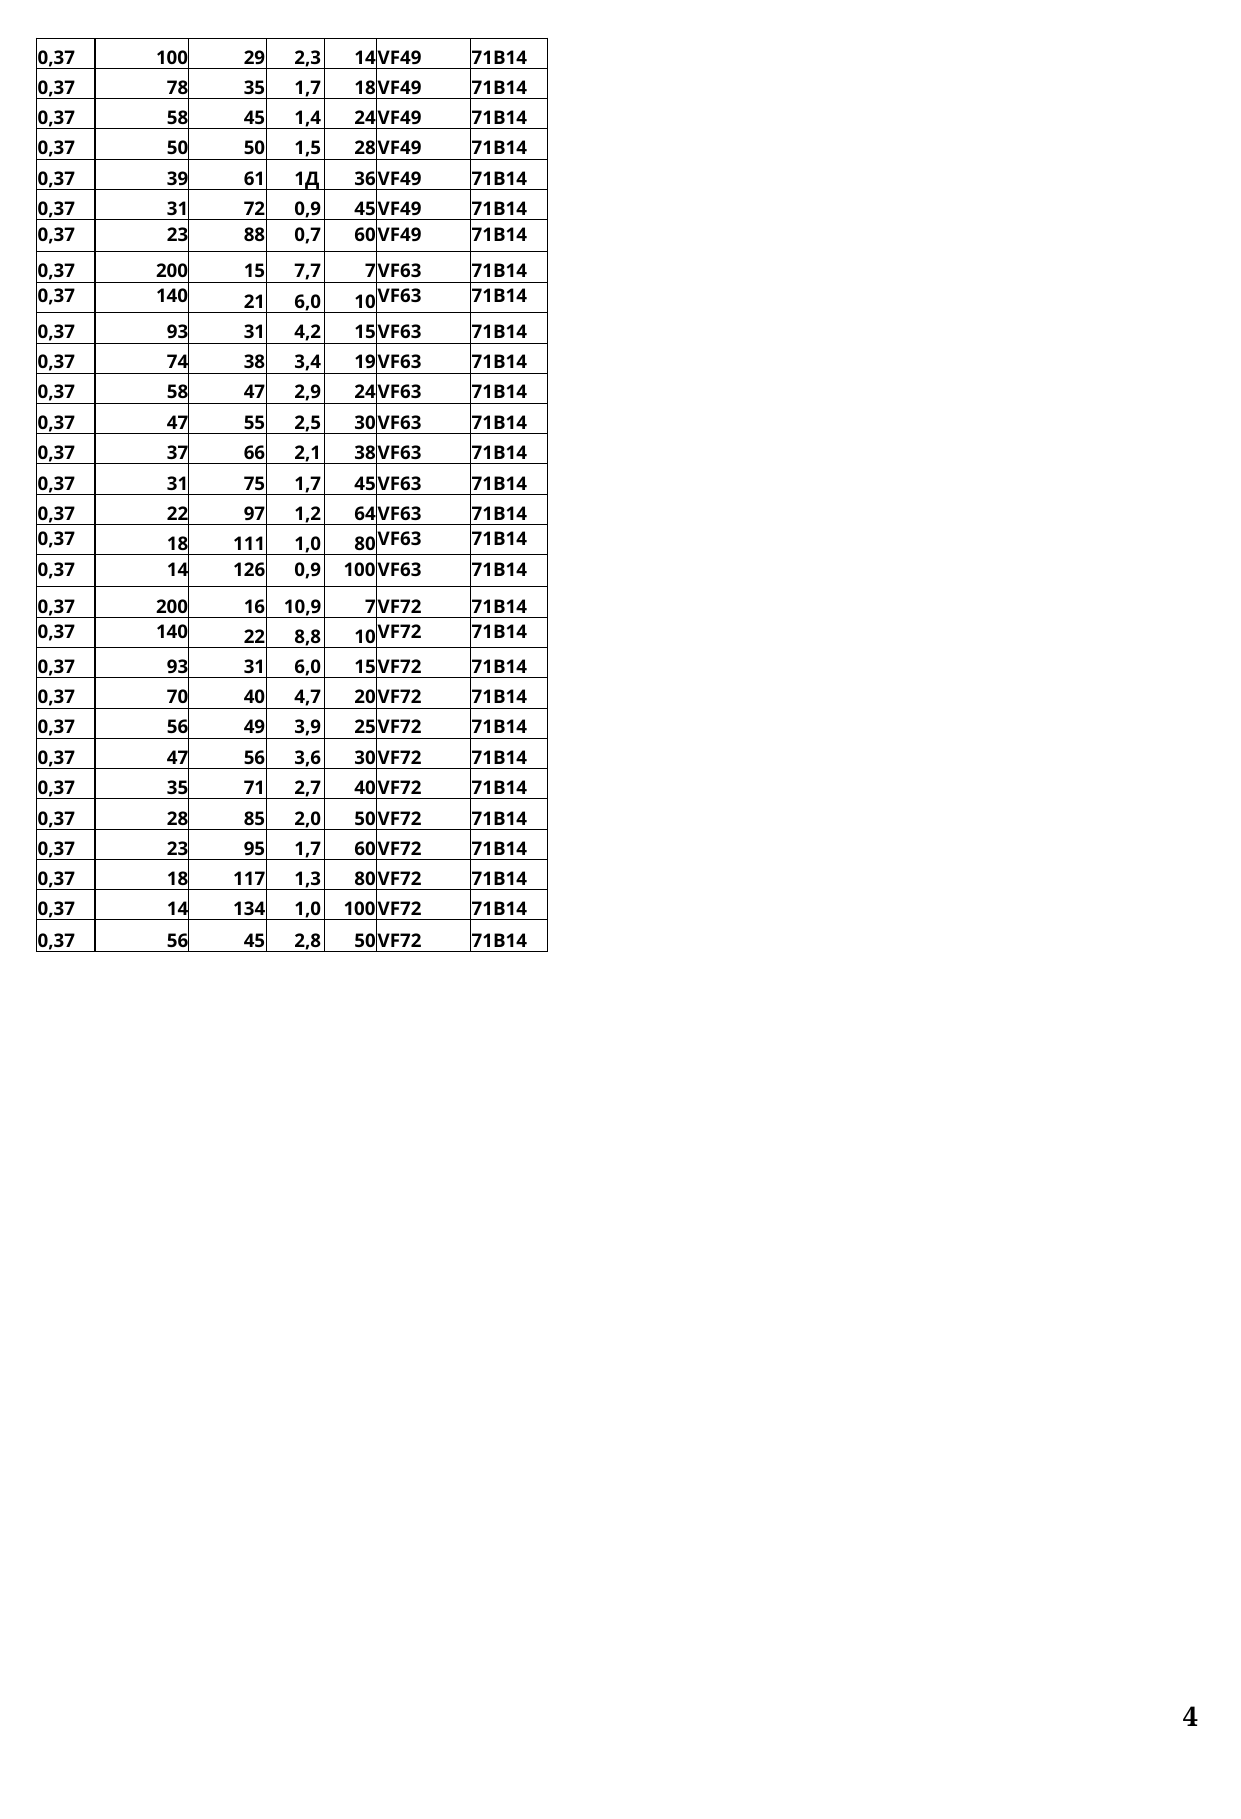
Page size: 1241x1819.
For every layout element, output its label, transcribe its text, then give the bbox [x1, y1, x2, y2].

table_cell 1,2 [267, 495, 324, 524]
table_cell VF72 [377, 739, 470, 768]
table_cell VF63 [377, 374, 470, 403]
table_cell VF63 [377, 464, 470, 494]
table_cell 71В14 [471, 313, 547, 343]
table_cell 0,37 [37, 160, 94, 189]
table_cell 50 [96, 129, 188, 158]
table_cell 40 [189, 678, 266, 708]
table_cell VF63 [377, 283, 470, 312]
table_cell 0,37 [37, 99, 94, 128]
table_cell 2,0 [267, 799, 324, 829]
table_cell VF72 [377, 769, 470, 798]
table_cell 0,9 [267, 190, 324, 219]
table_cell 97 [189, 495, 266, 524]
table_cell 0,37 [37, 830, 94, 859]
table_cell 39 [96, 160, 188, 189]
table_cell 71В14 [471, 769, 547, 798]
table_cell 23 [96, 830, 188, 859]
table_cell 71В14 [471, 799, 547, 829]
table_cell 0,37 [37, 69, 94, 98]
table_cell VF72 [377, 618, 470, 647]
table_cell 71В14 [471, 618, 547, 647]
table_cell 0,37 [37, 434, 94, 463]
table_cell 0,37 [37, 618, 94, 647]
table_cell 71В14 [471, 129, 547, 158]
table_cell VF72 [377, 860, 470, 889]
table_cell 126 [189, 555, 266, 586]
table_cell 1,0 [267, 890, 324, 919]
table_cell 0,37 [37, 769, 94, 798]
table_cell VF49 [377, 220, 470, 251]
table_cell 0,37 [37, 495, 94, 524]
table_cell VF72 [377, 830, 470, 859]
table_cell VF49 [377, 69, 470, 98]
table_cell 8,8 [267, 618, 324, 647]
table_cell VF72 [377, 890, 470, 919]
table_cell 0,37 [37, 678, 94, 708]
table_cell VF49 [377, 160, 470, 189]
table_cell 71В14 [471, 434, 547, 463]
table_cell 49 [189, 709, 266, 738]
table_header 10,9 [267, 587, 324, 617]
table_cell VF63 [377, 434, 470, 463]
table_cell 56 [96, 709, 188, 738]
table_cell 4,2 [267, 313, 324, 343]
table_cell 71В14 [471, 525, 547, 554]
table_cell 78 [96, 69, 188, 98]
table_cell 38 [189, 344, 266, 373]
table_cell 58 [96, 99, 188, 128]
table_cell 47 [96, 404, 188, 433]
table_cell 50 [325, 799, 376, 829]
table_cell 47 [189, 374, 266, 403]
table_cell VF49 [377, 190, 470, 219]
table_header 16 [189, 587, 266, 617]
table_cell 0,37 [37, 190, 94, 219]
table_cell 117 [189, 860, 266, 889]
table_cell 4,7 [267, 678, 324, 708]
table_cell 2,8 [267, 920, 324, 951]
table_cell 50 [325, 920, 376, 951]
table_cell 1,4 [267, 99, 324, 128]
table_cell 56 [189, 739, 266, 768]
table_cell 88 [189, 220, 266, 251]
table_header 200 [96, 587, 188, 617]
table_cell VF49 [377, 99, 470, 128]
table_cell 71В14 [471, 555, 547, 586]
table_cell 71В14 [471, 860, 547, 889]
table_cell 31 [189, 648, 266, 677]
table_cell 100 [325, 555, 376, 586]
table_cell 19 [325, 344, 376, 373]
table_cell 29 [189, 39, 266, 68]
table_cell 1,7 [267, 69, 324, 98]
table_cell 6,0 [267, 648, 324, 677]
table_cell 72 [189, 190, 266, 219]
table_cell 100 [96, 39, 188, 68]
table_cell VF63 [377, 525, 470, 554]
table_cell 100 [325, 890, 376, 919]
table_cell 18 [96, 860, 188, 889]
table_cell VF72 [377, 920, 470, 951]
table_cell 71 [189, 769, 266, 798]
table_cell 93 [96, 313, 188, 343]
table_cell 0,37 [37, 404, 94, 433]
table_cell 37 [96, 434, 188, 463]
table_cell 24 [325, 99, 376, 128]
table_cell 58 [96, 374, 188, 403]
table_header 0,37 [37, 252, 94, 282]
table_cell 50 [189, 129, 266, 158]
table_cell 2,3 [267, 39, 324, 68]
table_cell 28 [325, 129, 376, 158]
table_cell 24 [325, 374, 376, 403]
table_cell 25 [325, 709, 376, 738]
table_cell 45 [189, 920, 266, 951]
table_cell 140 [96, 618, 188, 647]
table_header 7,7 [267, 252, 324, 282]
table_cell 20 [325, 678, 376, 708]
table_cell 1,0 [267, 525, 324, 554]
table_cell VF72 [377, 709, 470, 738]
table_header 71В14 [471, 252, 547, 282]
table_cell 45 [325, 190, 376, 219]
table_cell 71В14 [471, 830, 547, 859]
table_cell VF72 [377, 799, 470, 829]
table_cell VF72 [377, 678, 470, 708]
table_cell 18 [325, 69, 376, 98]
table_cell 22 [96, 495, 188, 524]
table_cell 10 [325, 283, 376, 312]
table_cell VF63 [377, 313, 470, 343]
table_cell 6,0 [267, 283, 324, 312]
table_cell 35 [96, 769, 188, 798]
table_cell 85 [189, 799, 266, 829]
table_header 7 [325, 587, 376, 617]
table_cell 0,37 [37, 344, 94, 373]
table_cell 2,7 [267, 769, 324, 798]
table_cell 70 [96, 678, 188, 708]
table_cell 0,37 [37, 129, 94, 158]
table_cell 15 [325, 313, 376, 343]
table_cell 31 [96, 464, 188, 494]
table_cell 30 [325, 739, 376, 768]
table_cell 71В14 [471, 920, 547, 951]
table_cell 71В14 [471, 283, 547, 312]
table_cell 0,37 [37, 220, 94, 251]
table_cell 23 [96, 220, 188, 251]
table_cell 71В14 [471, 464, 547, 494]
table_cell 14 [96, 890, 188, 919]
table_cell 71В14 [471, 709, 547, 738]
table_cell 0,37 [37, 555, 94, 586]
table_cell 1,3 [267, 860, 324, 889]
table_cell 0,9 [267, 555, 324, 586]
table_cell 3,9 [267, 709, 324, 738]
table_cell 2,5 [267, 404, 324, 433]
table_cell VF72 [377, 648, 470, 677]
table_cell VF49 [377, 129, 470, 158]
table_header 200 [96, 252, 188, 282]
table_cell 71В14 [471, 374, 547, 403]
table_cell 61 [189, 160, 266, 189]
table_cell 111 [189, 525, 266, 554]
table_cell 71В14 [471, 404, 547, 433]
table_cell 31 [96, 190, 188, 219]
table_header 7 [325, 252, 376, 282]
table_cell 0,37 [37, 283, 94, 312]
table_cell 71В14 [471, 160, 547, 189]
table_cell VF63 [377, 344, 470, 373]
table_cell 15 [325, 648, 376, 677]
table_cell 64 [325, 495, 376, 524]
table_header VF63 [377, 252, 470, 282]
table_cell VF63 [377, 404, 470, 433]
table_cell 71В14 [471, 220, 547, 251]
table_cell 0,37 [37, 860, 94, 889]
table_cell 0,37 [37, 799, 94, 829]
table_cell 21 [189, 283, 266, 312]
table_cell 31 [189, 313, 266, 343]
table_cell 45 [325, 464, 376, 494]
table_cell 60 [325, 830, 376, 859]
table_cell 3,6 [267, 739, 324, 768]
table_header VF72 [377, 587, 470, 617]
table_cell 18 [96, 525, 188, 554]
table_cell 80 [325, 525, 376, 554]
table_cell 3,4 [267, 344, 324, 373]
table_cell 0,37 [37, 890, 94, 919]
table_cell 71В14 [471, 890, 547, 919]
table_cell 1,7 [267, 830, 324, 859]
table_cell 38 [325, 434, 376, 463]
table_cell 0,37 [37, 648, 94, 677]
table_cell 95 [189, 830, 266, 859]
table_cell 60 [325, 220, 376, 251]
table_cell 28 [96, 799, 188, 829]
table_cell 93 [96, 648, 188, 677]
table_cell 80 [325, 860, 376, 889]
table_cell 1Д [267, 160, 324, 189]
table_cell 56 [96, 920, 188, 951]
table_cell 134 [189, 890, 266, 919]
table_cell 35 [189, 69, 266, 98]
table_cell 74 [96, 344, 188, 373]
table_cell 140 [96, 283, 188, 312]
table_cell 0,7 [267, 220, 324, 251]
table_cell 71В14 [471, 39, 547, 68]
text 4 [1183, 1705, 1198, 1732]
table_cell 45 [189, 99, 266, 128]
table_header 71В14 [471, 587, 547, 617]
table_cell 71В14 [471, 190, 547, 219]
table_cell VF63 [377, 495, 470, 524]
table_header 15 [189, 252, 266, 282]
table_cell 40 [325, 769, 376, 798]
table_cell 71В14 [471, 344, 547, 373]
table_cell 71В14 [471, 678, 547, 708]
table_cell 71В14 [471, 69, 547, 98]
table_cell 0,37 [37, 39, 94, 68]
table_cell 71В14 [471, 99, 547, 128]
table_cell 0,37 [37, 313, 94, 343]
table_cell 14 [96, 555, 188, 586]
table_cell 10 [325, 618, 376, 647]
table_cell 2,9 [267, 374, 324, 403]
table_cell 0,37 [37, 464, 94, 494]
table_cell 71В14 [471, 495, 547, 524]
table_cell 71В14 [471, 739, 547, 768]
table_cell 0,37 [37, 920, 94, 951]
table_cell 30 [325, 404, 376, 433]
table_cell VF63 [377, 555, 470, 586]
table_cell 36 [325, 160, 376, 189]
table_cell 0,37 [37, 739, 94, 768]
table_cell 55 [189, 404, 266, 433]
table_cell 2,1 [267, 434, 324, 463]
table_cell 0,37 [37, 709, 94, 738]
table_cell 22 [189, 618, 266, 647]
table_cell VF49 [377, 39, 470, 68]
table_cell 0,37 [37, 374, 94, 403]
table_cell 0,37 [37, 525, 94, 554]
table_cell 14 [325, 39, 376, 68]
table_cell 47 [96, 739, 188, 768]
table_header 0,37 [37, 587, 94, 617]
table_cell 1,7 [267, 464, 324, 494]
table_cell 71В14 [471, 648, 547, 677]
table_cell 75 [189, 464, 266, 494]
table_cell 1,5 [267, 129, 324, 158]
table_cell 66 [189, 434, 266, 463]
